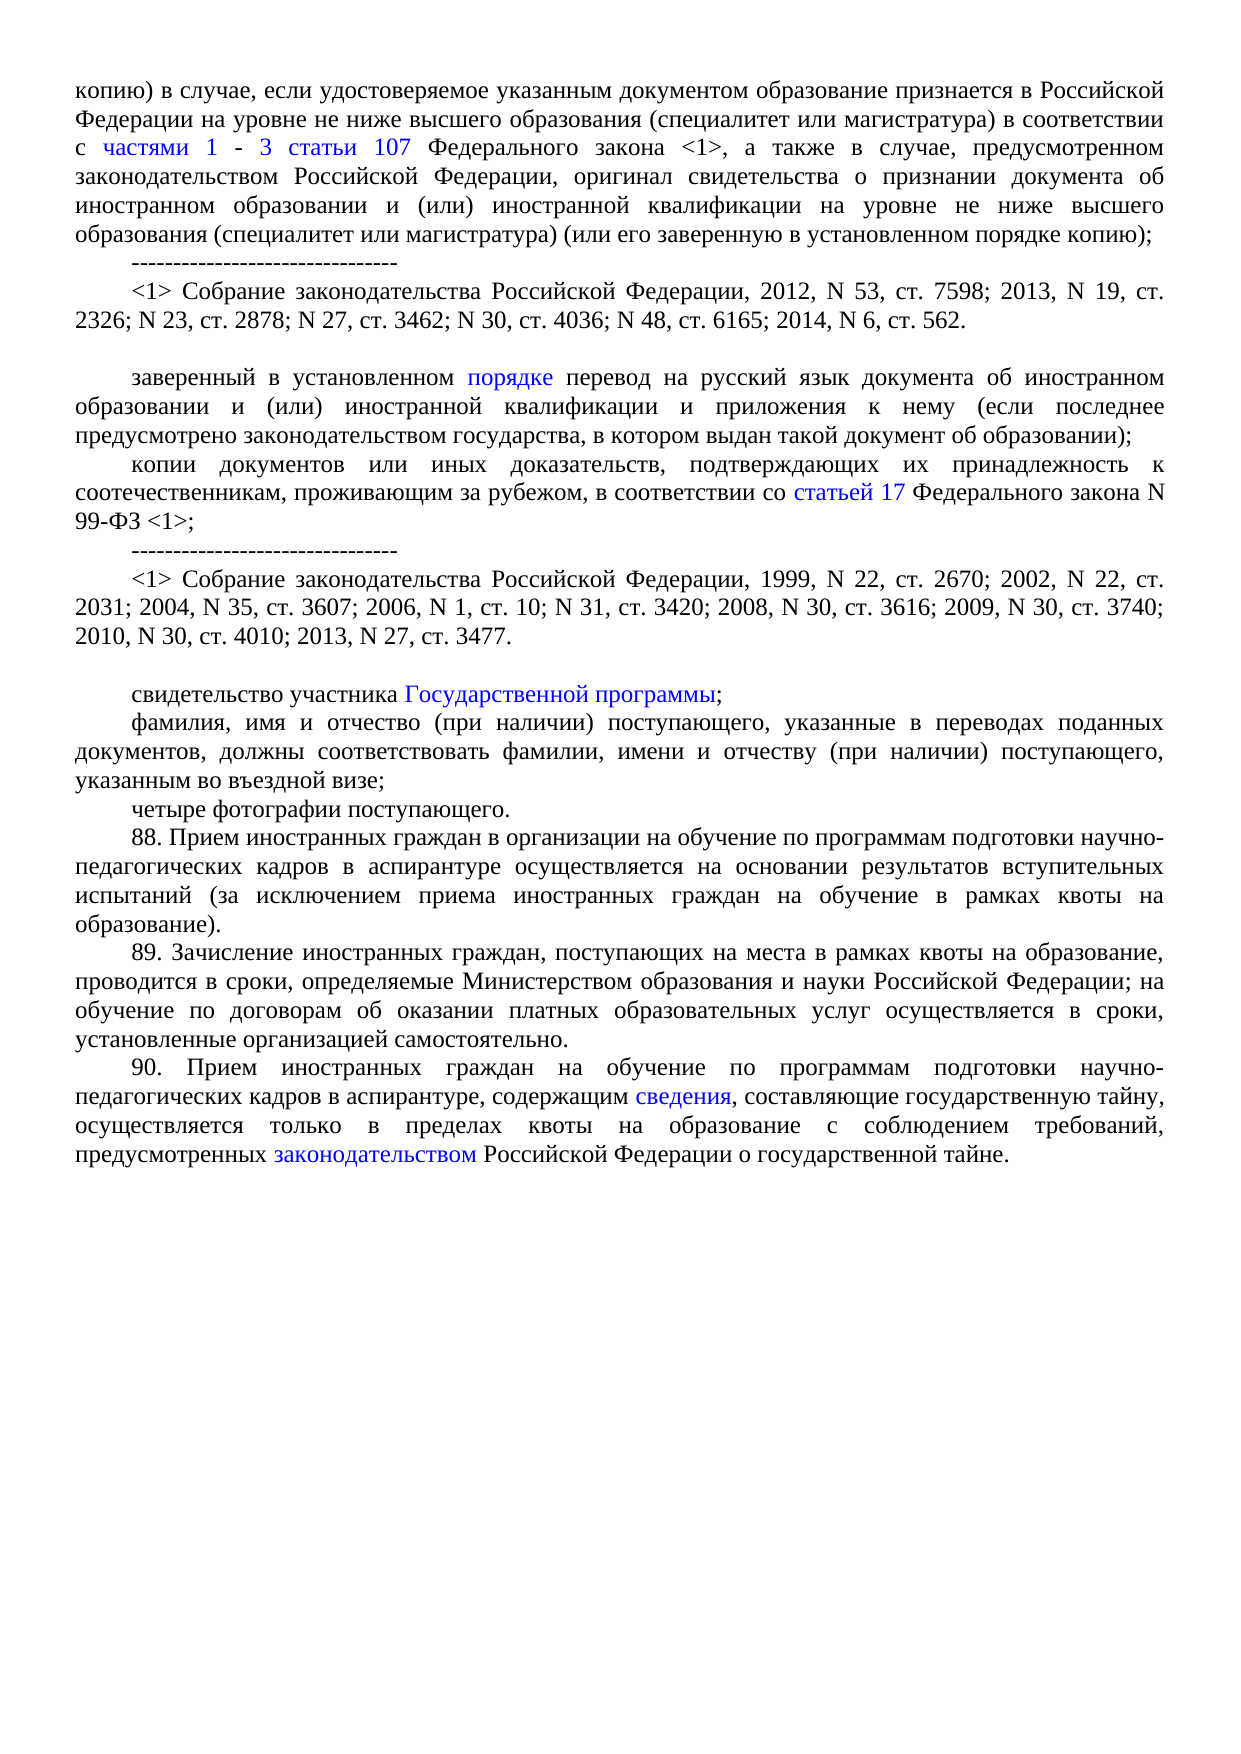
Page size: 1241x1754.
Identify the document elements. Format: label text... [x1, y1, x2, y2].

text фамилия, имя и отчество (при наличии) поступающего, указанные в переводах поданных документов, должны соответствовать фамилии, имени и отчеству (при наличии) поступающего, указанным во въездной визе; [75, 707, 1165, 794]
text заверенный в установленном порядке перевод на русский язык документа об иностранном образовании и (или) иностранной квалификации и приложения к нему (если последнее предусмотрено законодательством государства, в котором выдан такой документ об образовании); [75, 362, 1165, 449]
text <1> Собрание законодательства Российской Федерации, 1999, N 22, ст. 2670; 2002, N 22, ст. 2031; 2004, N 35, ст. 3607; 2006, N 1, ст. 10; N 31, ст. 3420; 2008, N 30, ст. 3616; 2009, N 30, ст. 3740; 2010, N 30, ст. 4010; 2013, N 27, ст. 3477. [75, 564, 1165, 650]
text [75, 75, 1165, 247]
text -------------------------------- [75, 247, 1165, 276]
text копии документов или иных доказательств, подтверждающих их принадлежность к соотечественникам, проживающим за рубежом, в соответствии со статьей 17 Федерального закона N 99-ФЗ <1>; [75, 449, 1165, 535]
text -------------------------------- [75, 535, 1165, 564]
text 88. Прием иностранных граждан в организации на обучение по программам подготовки научно-педагогических кадров в аспирантуре осуществляется на основании результатов вступительных испытаний (за исключением приема иностранных граждан на обучение в рамках квоты на образование). [75, 822, 1165, 937]
text четыре фотографии поступающего. [75, 794, 1165, 822]
text <1> Собрание законодательства Российской Федерации, 2012, N 53, ст. 7598; 2013, N 19, ст. 2326; N 23, ст. 2878; N 27, ст. 3462; N 30, ст. 4036; N 48, ст. 6165; 2014, N 6, ст. 562. [75, 276, 1165, 334]
text 90. Прием иностранных граждан на обучение по программам подготовки научно-педагогических кадров в аспирантуре, содержащим сведения, составляющие государственную тайну, осуществляется только в пределах квоты на образование с соблюдением требований, предусмотренных законодательством Российской Федерации о государственной тайне. [75, 1052, 1165, 1167]
text 89. Зачисление иностранных граждан, поступающих на места в рамках квоты на образование, проводится в сроки, определяемые Министерством образования и науки Российской Федерации; на обучение по договорам об оказании платных образовательных услуг осуществляется в сроки, установленные организацией самостоятельно. [75, 937, 1165, 1052]
text свидетельство участника Государственной программы; [75, 679, 1165, 707]
